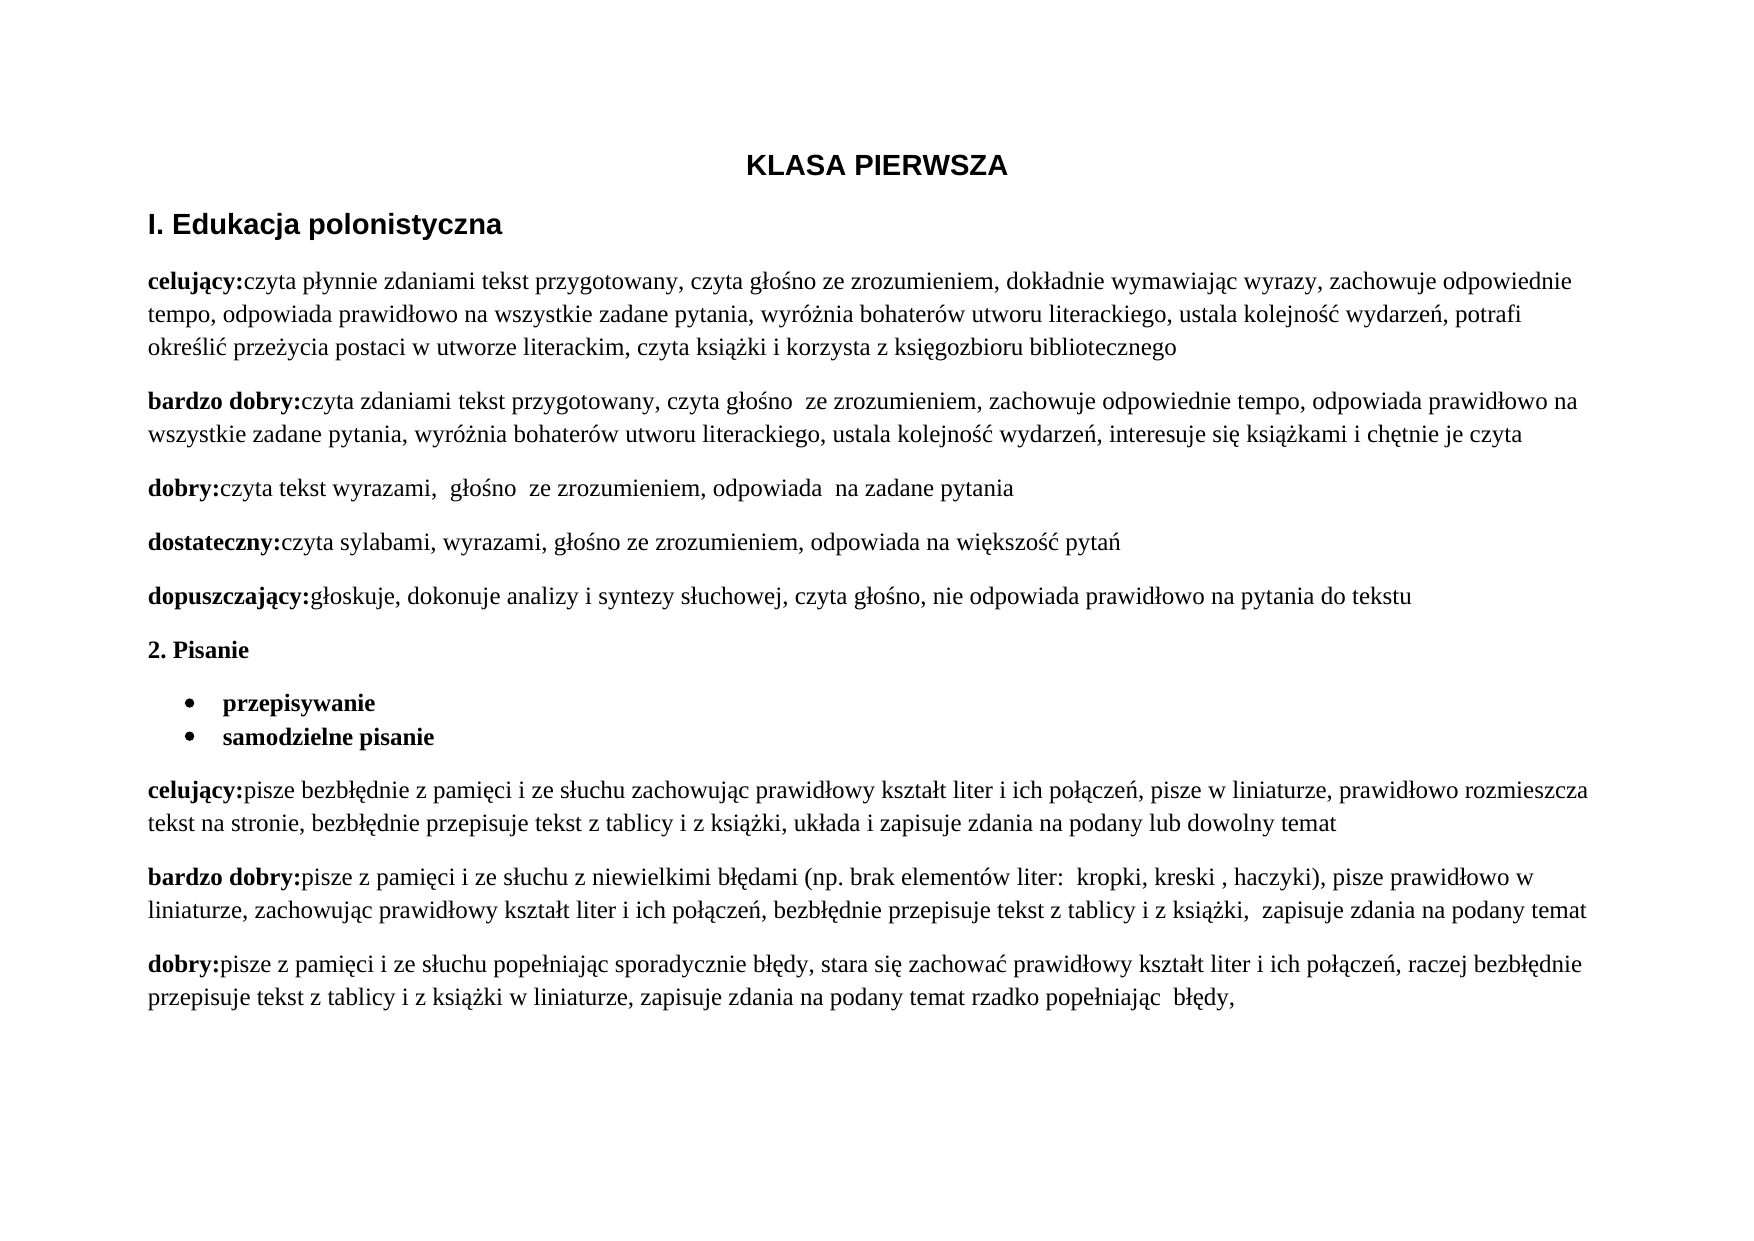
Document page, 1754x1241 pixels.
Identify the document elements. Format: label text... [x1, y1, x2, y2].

text dostateczny:czyta sylabami, wyrazami, głośno ze zrozumieniem, odpowiada na większość pytań [148, 527, 1606, 556]
text bardzo dobry:czyta zdaniami tekst przygotowany, czyta głośno ze zrozumieniem, zachowuje odpowiednie tempo, odpowiada prawidłowo na wszystkie zadane pytania, wyróżnia bohaterów utworu literackiego, ustala kolejność wydarzeń, interesuje się książkami i chętnie je czyta [148, 386, 1606, 448]
text dobry:czyta tekst wyrazami, głośno ze zrozumieniem, odpowiada na zadane pytania [148, 473, 1606, 502]
text dopuszczający:głoskuje, dokonuje analizy i syntezy słuchowej, czyta głośno, nie odpowiada prawidłowo na pytania do tekstu [148, 581, 1606, 609]
text dobry:pisze z pamięci i ze słuchu popełniając sporadycznie błędy, stara się zachować prawidłowy kształt liter i ich połączeń, raczej bezbłędnie przepisuje tekst z tablicy i z książki w liniaturze, zapisuje zdania na podany temat rzadko popełniając błędy, [148, 949, 1606, 1011]
text 2. Pisanie [148, 635, 1606, 663]
list samodzielne pisanie [185, 722, 1606, 750]
text celujący:czyta płynnie zdaniami tekst przygotowany, czyta głośno ze zrozumieniem, dokładnie wymawiając wyrazy, zachowuje odpowiednie tempo, odpowiada prawidłowo na wszystkie zadane pytania, wyróżnia bohaterów utworu literackiego, ustala kolejność wydarzeń, potrafi określić przeżycia postaci w utworze literackim, czyta książki i korzysta z księgozbioru bibliotecznego [148, 266, 1606, 361]
list przepisywanie [185, 688, 1606, 717]
text celujący:pisze bezbłędnie z pamięci i ze słuchu zachowując prawidłowy kształt liter i ich połączeń, pisze w liniaturze, prawidłowo rozmieszcza tekst na stronie, bezbłędnie przepisuje tekst z tablicy i z książki, układa i zapisuje zdania na podany lub dowolny temat [148, 775, 1606, 837]
text bardzo dobry:pisze z pamięci i ze słuchu z niewielkimi błędami (np. brak elementów liter: kropki, kreski , haczyki), pisze prawidłowo w liniaturze, zachowując prawidłowy kształt liter i ich połączeń, bezbłędnie przepisuje tekst z tablicy i z książki, zapisuje zdania na podany temat [148, 862, 1606, 924]
text KLASA PIERWSZA [148, 148, 1606, 181]
text I. Edukacja polonistyczna [148, 207, 1606, 241]
